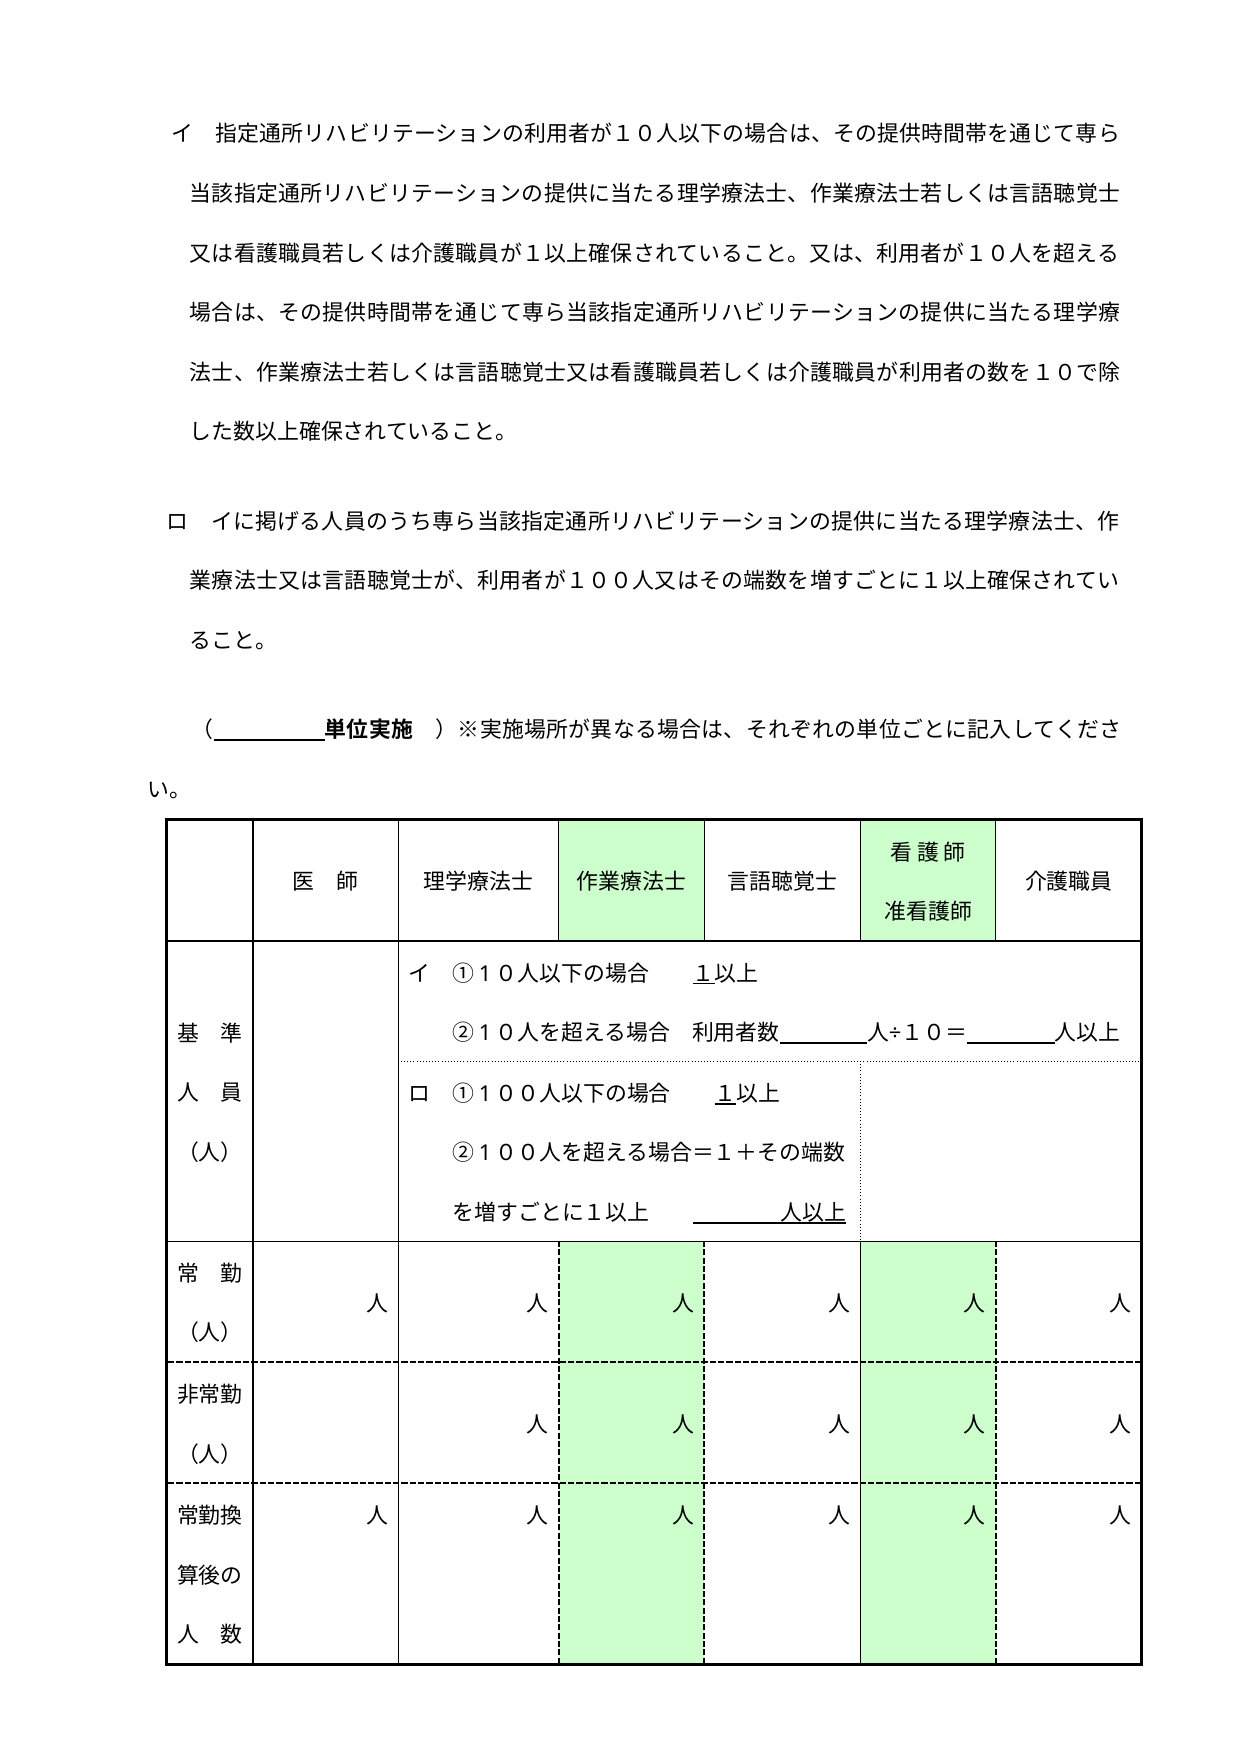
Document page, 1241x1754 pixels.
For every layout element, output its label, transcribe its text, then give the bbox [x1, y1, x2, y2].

table_header 医 師 [254, 821, 398, 940]
table_cell 人 [861, 1242, 996, 1361]
table_cell 人 [996, 1242, 1140, 1361]
table_header [168, 821, 252, 940]
table_cell 非常勤 （人） [168, 1361, 252, 1482]
table_cell 常勤換算後の人数（人） [168, 1482, 252, 1663]
table_cell [254, 1361, 398, 1482]
table_cell [860, 1061, 1140, 1241]
table_header 作業療法士 [559, 821, 704, 940]
table_header 介護職員 [996, 821, 1140, 940]
table_cell 基 準 人 員 （人） [168, 942, 252, 1241]
table_cell 人 [996, 1361, 1140, 1482]
table_cell ロ ①1００人以下の場合 １以上 ②1００人を超える場合＝１＋その端数 を増すごとに１以上 人以上 [399, 1061, 860, 1241]
table_cell 常勤（人） [168, 1242, 252, 1361]
table_cell 人 [399, 1361, 558, 1482]
table_cell 人 [399, 1242, 558, 1361]
text イ 指定通所リハビリテーションの利用者が１０人以下の場合は、その提供時間帯を通じて専ら当該指定通所リハビリテーションの提供に当たる理学療法士、作業療法士若しくは言語聴覚士又は看護職員若しくは介護職員が１以上確保されていること。又は、利用者が１０人を超える場合は、その提供時間帯を通じて専ら当該指定通所リハビリテーションの提供に当たる理学療法士、作業療法士若しくは言語聴覚士又は看護職員若しくは介護職員が利用者の数を１０で除した数以上確保されていること。 [171, 102, 1122, 460]
table_cell 人 [559, 1482, 704, 1663]
table_cell 人 [559, 1242, 704, 1361]
table_cell イ ①1０人以下の場合 １以上 ②1０人を超える場合 利用者数 人÷１０＝ 人以上 [399, 942, 1140, 1061]
table_cell 人 [861, 1482, 996, 1663]
table_cell 人 [399, 1482, 558, 1663]
table_cell 人 [996, 1482, 1140, 1663]
table_header 言語聴覚士 [705, 821, 860, 940]
text ロ イに掲げる人員のうち専ら当該指定通所リハビリテーションの提供に当たる理学療法士、作業療法士又は言語聴覚士が、利用者が１００人又はその端数を増すごとに１以上確保されていること。 [167, 490, 1122, 668]
text （ 単位実施 ）※実施場所が異なる場合は、それぞれの単位ごとに記入してください。 [148, 698, 1122, 817]
table_cell 人 [704, 1361, 860, 1482]
table_header 看護師 准看護師 [861, 821, 995, 940]
table_cell 人 [704, 1242, 860, 1361]
table_cell 人 [704, 1482, 860, 1663]
table_cell 人 [861, 1361, 996, 1482]
table_cell 人 [254, 1242, 398, 1361]
table_header 理学療法士 [399, 821, 558, 940]
table_cell [254, 942, 398, 1241]
table_cell 人 [254, 1482, 398, 1663]
table_cell 人 [559, 1361, 704, 1482]
